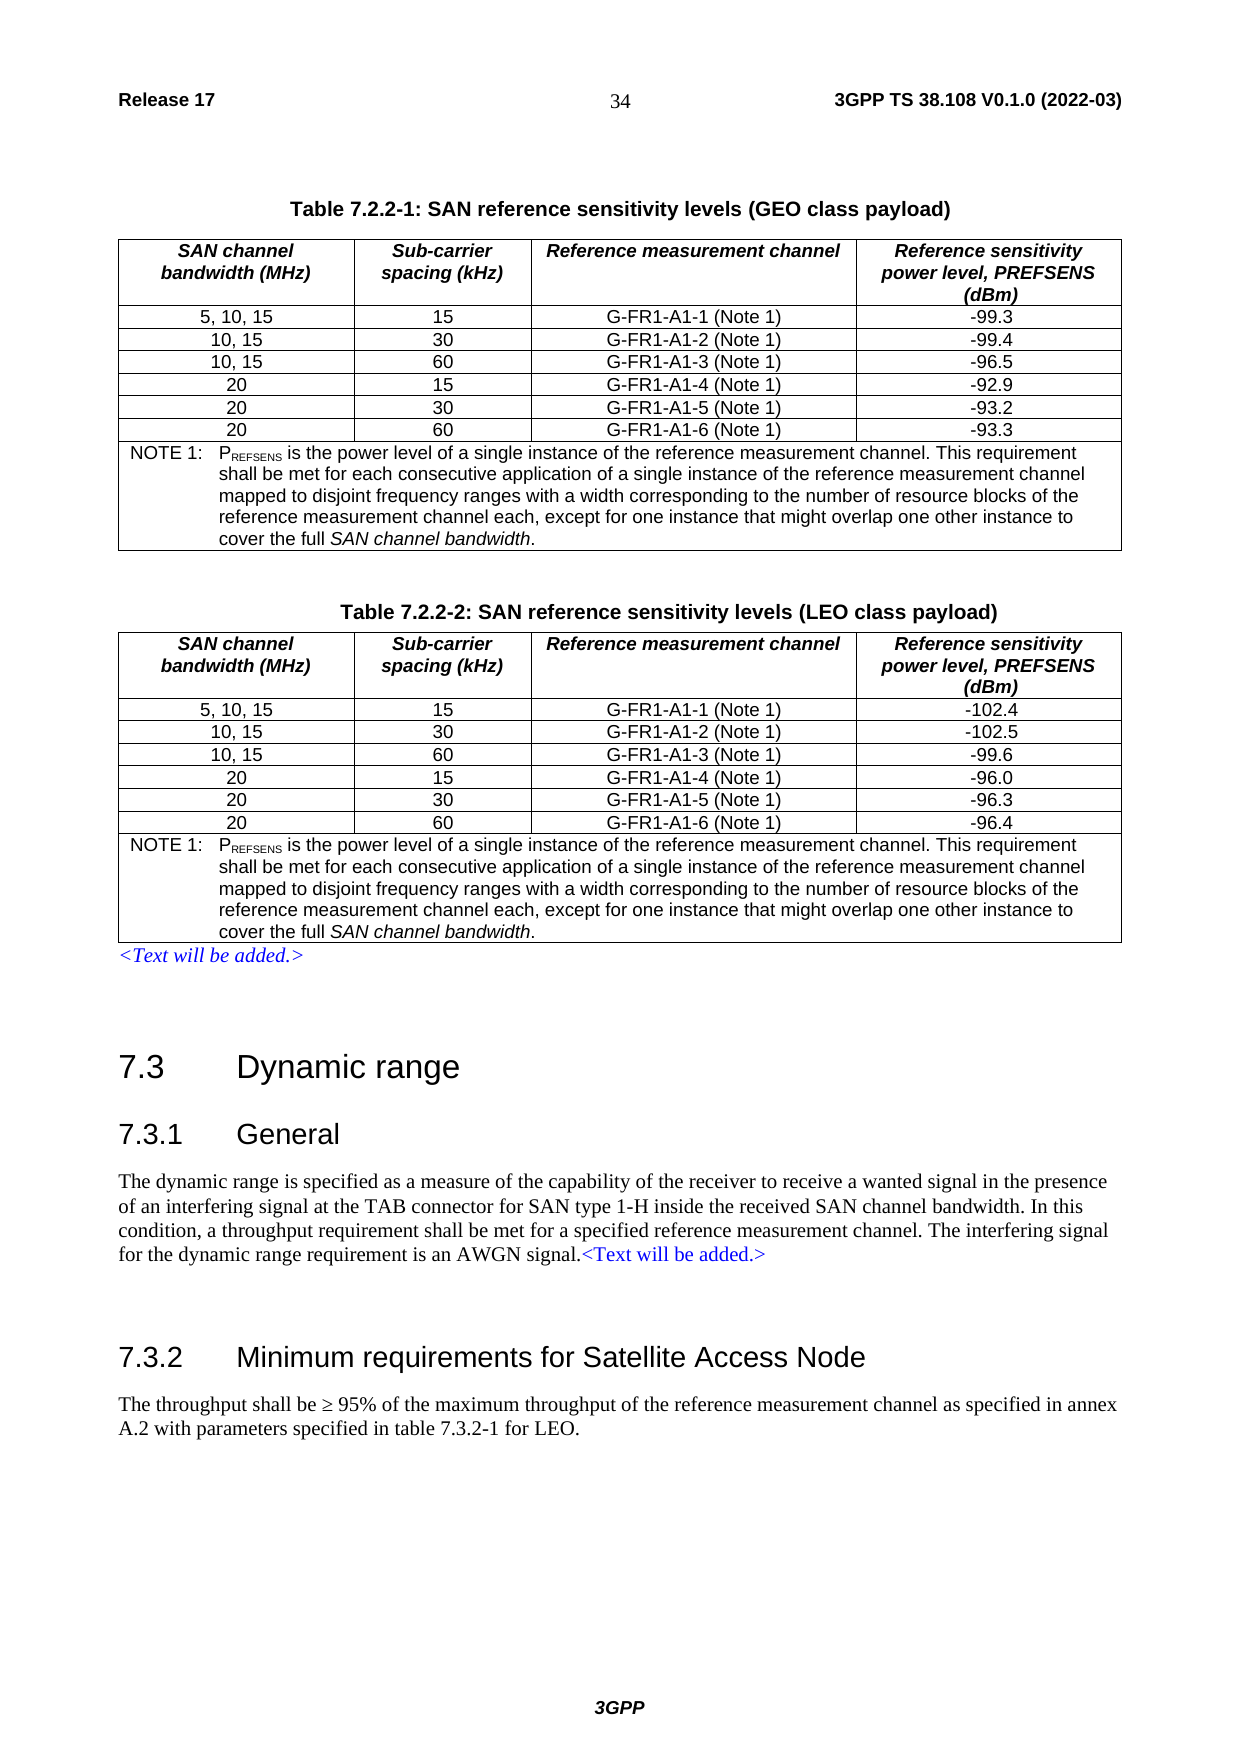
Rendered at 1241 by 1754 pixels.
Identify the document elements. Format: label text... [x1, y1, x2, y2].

table_cell [355, 396, 531, 418]
table_cell [532, 699, 856, 720]
table_cell [857, 789, 1121, 811]
subtitle 7.3.2 Minimum requirements for Satellite Access Node [118, 1340, 1122, 1373]
table_cell [119, 834, 1121, 942]
table_cell [119, 812, 354, 833]
table_cell [355, 789, 531, 811]
table_cell [119, 766, 354, 788]
table_cell [532, 789, 856, 811]
table_cell [532, 396, 856, 418]
subtitle 7.3 Dynamic range [118, 1047, 1122, 1086]
table_cell [857, 306, 1121, 328]
table_cell [119, 699, 354, 720]
table_cell [119, 396, 354, 418]
table_header [119, 633, 354, 698]
table_cell [532, 766, 856, 788]
table_cell [119, 744, 354, 765]
table_cell [119, 329, 354, 350]
table_cell [119, 442, 1121, 549]
table_header [119, 240, 354, 305]
table_header [532, 633, 856, 698]
table_cell [355, 306, 531, 328]
table_cell [857, 766, 1121, 788]
table_cell [355, 374, 531, 395]
table_cell [857, 812, 1121, 833]
table_cell [119, 306, 354, 328]
table_cell [532, 306, 856, 328]
table_cell [355, 812, 531, 833]
table_cell [355, 721, 531, 743]
table_cell [857, 374, 1121, 395]
table_header [857, 240, 1121, 305]
table_header [857, 633, 1121, 698]
table_cell [119, 374, 354, 395]
table_cell [355, 766, 531, 788]
table_cell [119, 419, 354, 441]
table_cell [857, 419, 1121, 441]
table_header [532, 240, 856, 305]
table_cell [355, 744, 531, 765]
table_cell [532, 721, 856, 743]
table_cell [857, 329, 1121, 350]
table_cell [857, 721, 1121, 743]
table_cell [355, 699, 531, 720]
table_cell [857, 396, 1121, 418]
table_cell [857, 699, 1121, 720]
table_cell [532, 374, 856, 395]
table_header [355, 240, 531, 305]
table_cell [532, 744, 856, 765]
table_cell [532, 351, 856, 373]
table_cell [532, 812, 856, 833]
table_cell [119, 721, 354, 743]
table_header [355, 633, 531, 698]
table_cell [355, 419, 531, 441]
table_cell [119, 351, 354, 373]
subtitle 7.3.1 General [118, 1117, 1122, 1151]
table_cell [355, 329, 531, 350]
table_cell [857, 351, 1121, 373]
table_cell [857, 744, 1121, 765]
table_cell [532, 329, 856, 350]
table_cell [532, 419, 856, 441]
table_cell [119, 789, 354, 811]
table_cell [355, 351, 531, 373]
